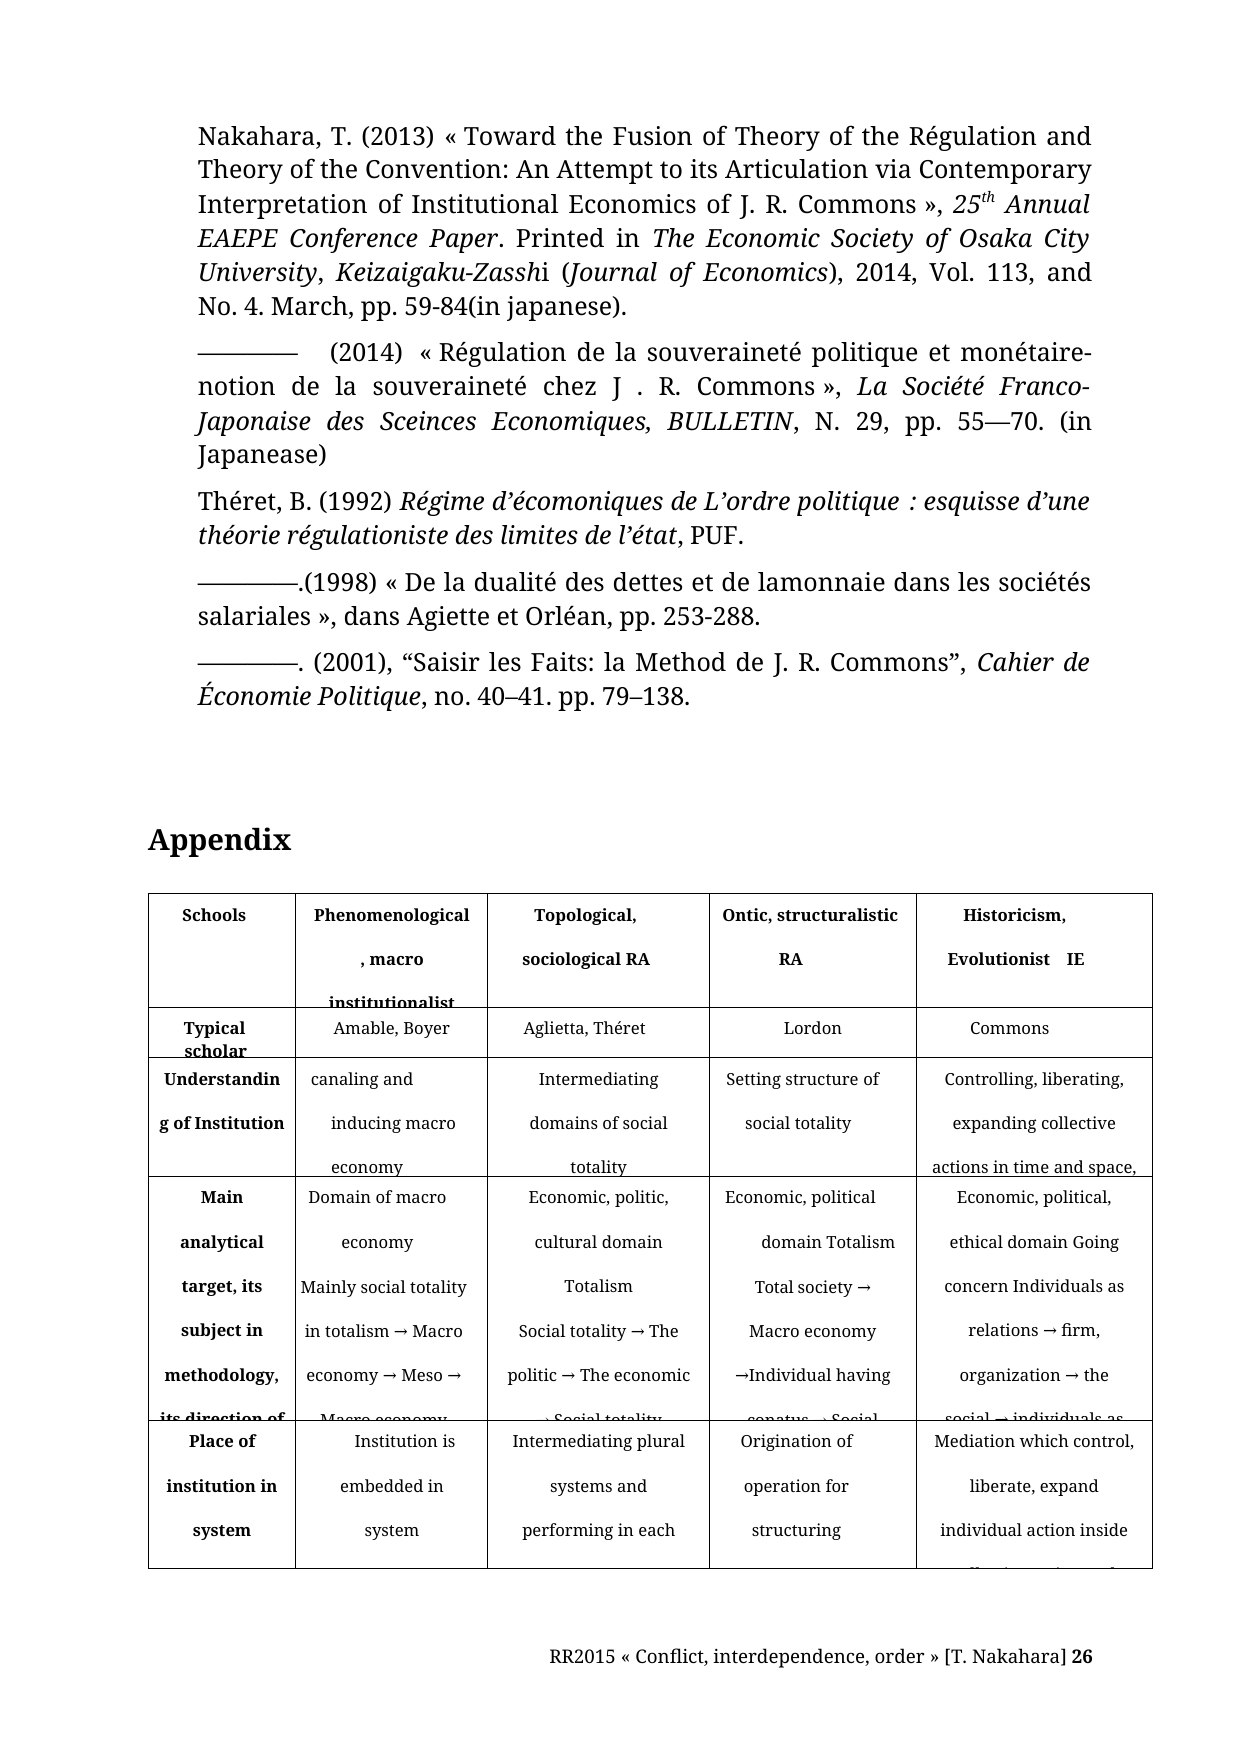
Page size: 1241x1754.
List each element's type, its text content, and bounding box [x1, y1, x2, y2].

table_cell Understanding of Institution [149, 1058, 295, 1176]
table_cell Controlling, liberating, expanding collective actions in time and space, Media of various going concerns [917, 1058, 1152, 1176]
table_cell Lordon [710, 1008, 916, 1057]
table_cell Domain of macro economy Mainly social totality in totalism → Macro economy → Meso → Macro economy [296, 1177, 487, 1420]
text Théret, B. (1992) Régime d’écomoniques de L’ordre politique : esquisse d’une théorie régulationiste des limites de l’état, PUF. [198, 484, 1092, 552]
table_cell Place of institution in system [149, 1421, 295, 1568]
table_header Schools [149, 894, 295, 1007]
text Nakahara, T. (2013) « Toward the Fusion of Theory of the Régulation and Theory of the Convention: An Attempt to its Articulation via Contemporary Interpretation of Institutional Economics of J. R. Commons », 25th Annual EAEPE Conference Paper. Printed in The Economic Society of Osaka City University, Keizaigaku-Zasshi (Journal of Economics), 2014, Vol. 113, and No. 4. March, pp. 59-84(in japanese). [198, 118, 1092, 322]
table_cell Mediation which control, liberate, expand individual action inside collective action and between groups [917, 1421, 1152, 1568]
table_cell Commons [917, 1008, 1152, 1057]
table_cell canaling and inducing macro economy [296, 1058, 487, 1176]
table_cell Economic, politic, cultural domain Totalism Social totality → The politic → The economic → Social totality [488, 1177, 709, 1420]
table_header Topological, sociological RA [488, 894, 709, 1007]
table_cell Intermediating plural systems and performing in each system [488, 1421, 709, 1568]
table_cell Aglietta, Théret [488, 1008, 709, 1057]
table_cell Setting structure of social totality [710, 1058, 916, 1176]
table_cell Main analytical target, its subject in methodology, its direction of cause [149, 1177, 295, 1420]
text ―――― (2014) « Régulation de la souveraineté politique et monétaire-notion de la souveraineté chez J . R. Commons », La Société Franco-Japonaise des Sceinces Economiques, BULLETIN, N. 29, pp. 55―70. (in Japanease) [198, 335, 1092, 471]
text Appendix [148, 819, 986, 858]
text ――――.(1998) « De la dualité des dettes et de lamonnaie dans les sociétés salariales », dans Agiette et Orléan, pp. 253-288. [198, 564, 1092, 632]
text ――――. (2001), “Saisir les Faits: la Method de J. R. Commons”, Cahier de Économie Politique, no. 40–41. pp. 79–138. [198, 645, 1092, 713]
table_cell Typical scholar [149, 1008, 295, 1057]
table_cell Economic, political, ethical domain Going concern Individuals as relations → firm, organization → the social → individuals as relations [917, 1177, 1152, 1420]
table_cell Institution is embedded in system [296, 1421, 487, 1568]
table_header Historicism, Evolutionist IE [917, 894, 1152, 1007]
table_cell Intermediating domains of social totality [488, 1058, 709, 1176]
table_cell Amable, Boyer [296, 1008, 487, 1057]
table_cell Origination of operation for structuring [710, 1421, 916, 1568]
table_cell Economic, political domain Totalism Total society → Macro economy →Individual having conatus → Social Totality [710, 1177, 916, 1420]
table_header Phenomenological, macro institutionalist RA [296, 894, 487, 1007]
table_header Ontic, structuralistic RA [710, 894, 916, 1007]
